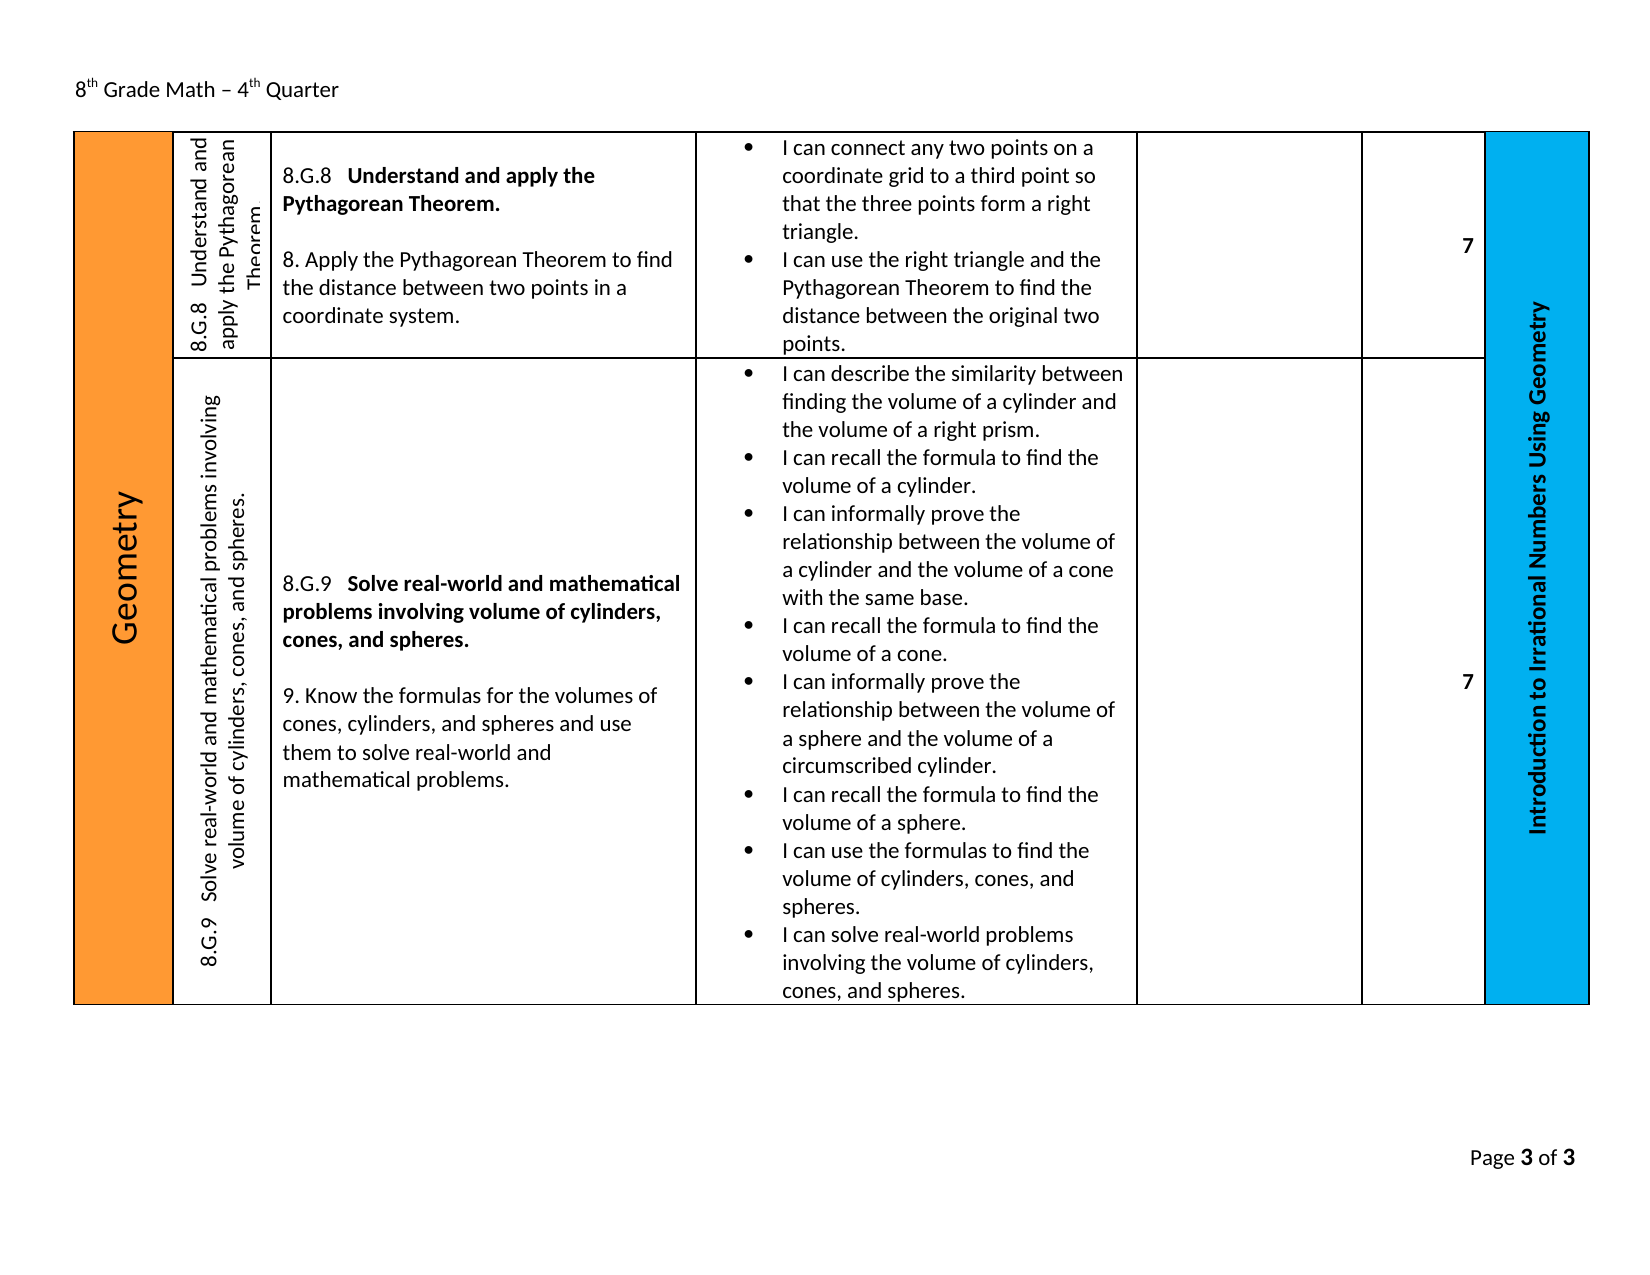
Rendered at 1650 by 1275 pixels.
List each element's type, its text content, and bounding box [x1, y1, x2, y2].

table_cell [1138, 133, 1361, 357]
table_cell I can describe the similarity between finding the volume of a cylinder and the volume of a right prism. I can recall the formula to find the volume of a cylinder. I can informally prove the relationship between the volume of a cylinder and the volume of a cone with the same base. I can recall the formula to find the volume of a cone. I can informally prove the relationship between the volume of a sphere and the volume of a circumscribed cylinder. I can recall the formula to find the volume of a sphere. I can use the formulas to find the volume of cylinders, cones, and spheres. I can solve real-world problems involving the volume of cylinders, cones, and spheres. [697, 359, 1136, 1004]
table_cell 8.G.8 Understand and apply the Pythagorean Theorem. [174, 133, 270, 357]
table_cell 8.G.8 Understand and apply the Pythagorean Theorem. 8. Apply the Pythagorean Theorem to find the distance between two points in a coordinate system. [272, 133, 695, 357]
table_cell 8.G.9 Solve real-world and mathematical problems involving volume of cylinders, cones, and spheres. [174, 359, 270, 1004]
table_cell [1486, 132, 1588, 1004]
table_cell 7 [1363, 359, 1484, 1004]
table_cell 7 [1363, 133, 1484, 357]
table_cell 8.G.9 Solve real-world and mathematical problems involving volume of cylinders, cones, and spheres. 9. Know the formulas for the volumes of cones, cylinders, and spheres and use them to solve real-world and mathematical problems. [272, 359, 695, 1004]
table_cell I can connect any two points on a coordinate grid to a third point so that the three points form a right triangle. I can use the right triangle and the Pythagorean Theorem to find the distance between the original two points. [697, 133, 1136, 357]
table_cell [1138, 359, 1361, 1004]
table_cell Geometry [75, 132, 172, 1004]
